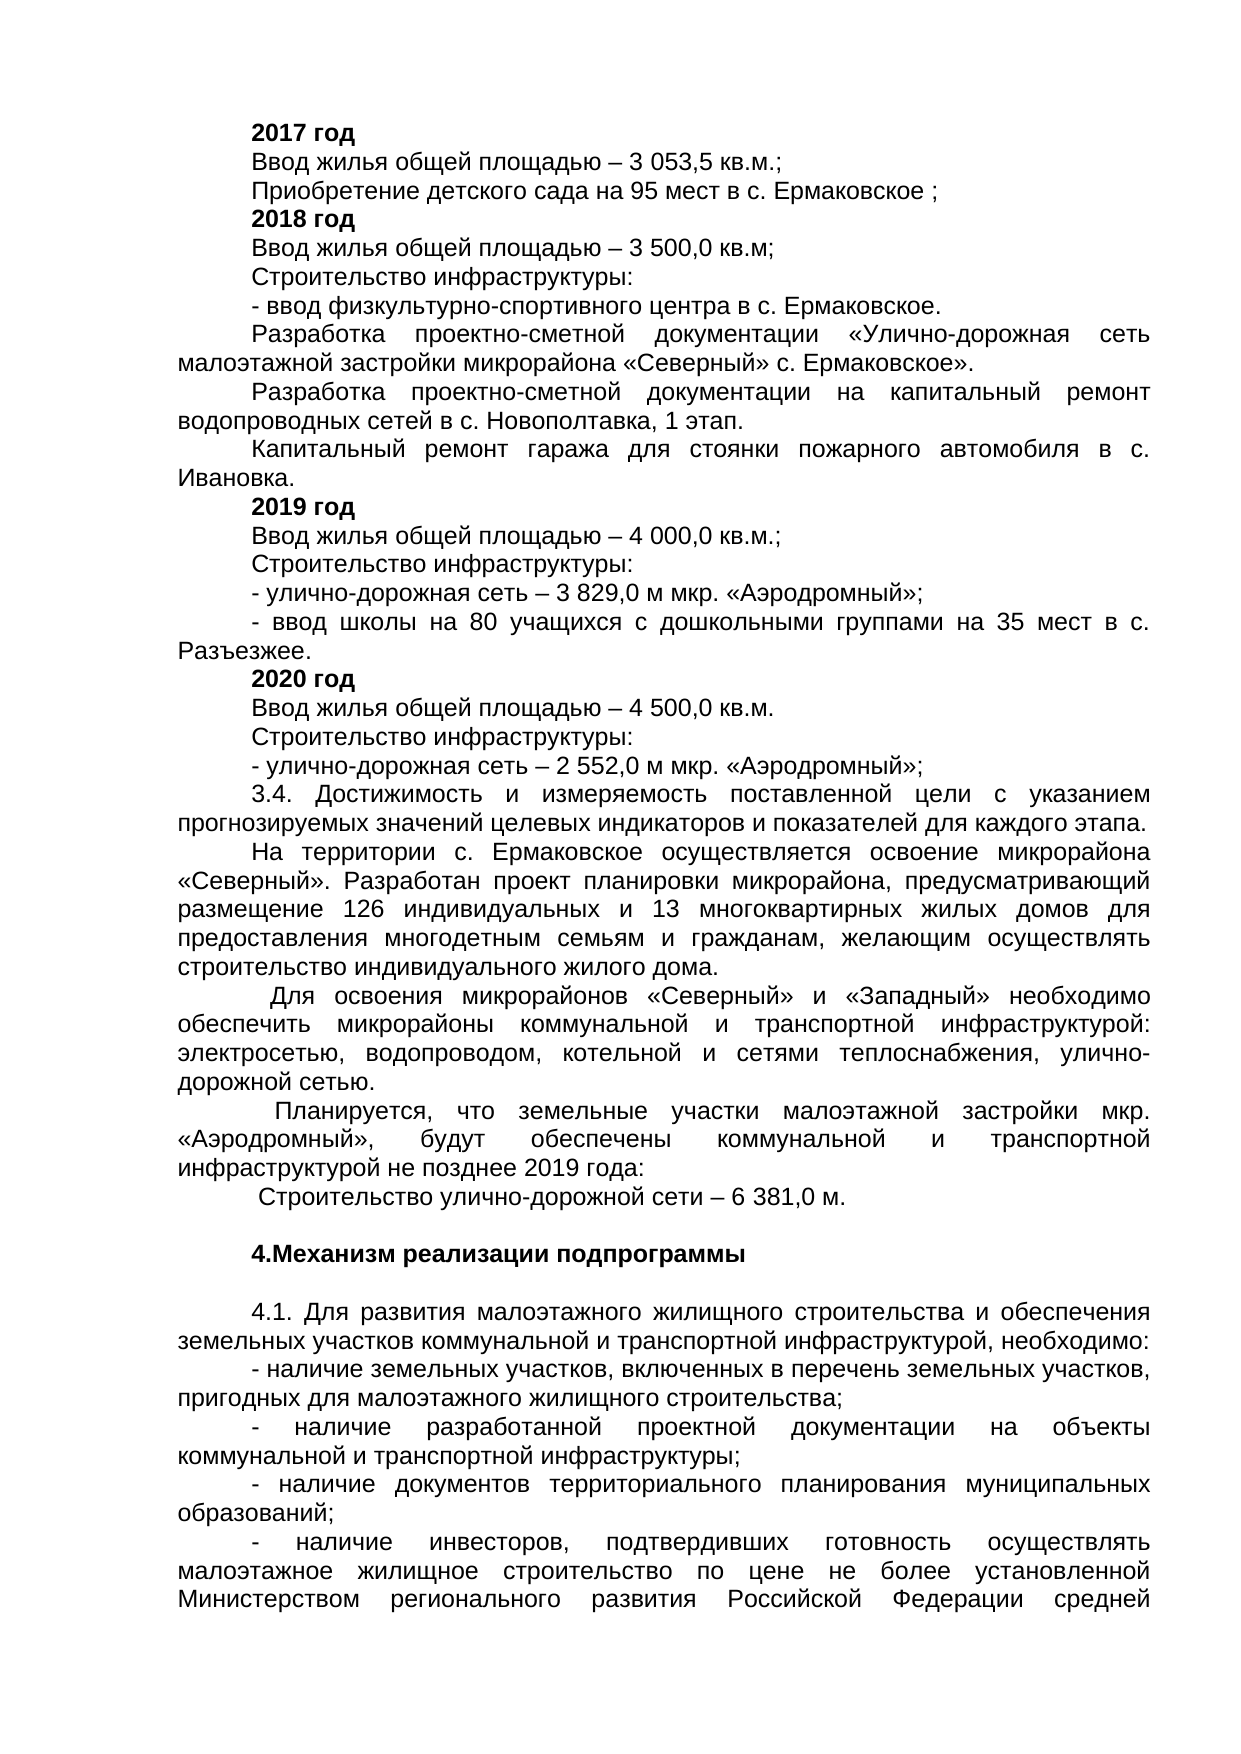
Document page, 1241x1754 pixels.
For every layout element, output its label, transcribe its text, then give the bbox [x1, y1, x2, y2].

text Строительство инфраструктуры: [177, 722, 1152, 751]
text - наличие документов территориального планирования муниципальных образований; [177, 1469, 1152, 1527]
text - наличие разработанной проектной документации на объекты коммунальной и транспортной инфраструктуры; [177, 1412, 1152, 1469]
text Строительство инфраструктуры: [177, 262, 1152, 291]
text Строительство инфраструктуры: [177, 549, 1152, 578]
text Ввод жилья общей площадью – 3 500,0 кв.м; [177, 233, 1152, 262]
text Ввод жилья общей площадью – 4 500,0 кв.м. [177, 693, 1152, 722]
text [177, 1527, 1152, 1613]
text Ввод жилья общей площадью – 4 000,0 кв.м.; [177, 521, 1152, 549]
text Приобретение детского сада на 95 мест в с. Ермаковское ; [177, 176, 1152, 204]
text 4.1. Для развития малоэтажного жилищного строительства и обеспечения земельных участков коммунальной и транспортной инфраструктурой, необходимо: [177, 1297, 1152, 1354]
text - ввод школы на 80 учащихся с дошкольными группами на 35 мест в с. Разъезжее. [177, 607, 1152, 664]
text 4.Механизм реализации подпрограммы [177, 1239, 1152, 1268]
text На территории с. Ермаковское осуществляется освоение микрорайона «Северный». Разработан проект планировки микрорайона, предусматривающий размещение 126 индивидуальных и 13 многоквартирных жилых домов для предоставления многодетным семьям и гражданам, желающим осуществлять строительство индивидуального жилого дома. [177, 837, 1152, 981]
text - улично-дорожная сеть – 2 552,0 м мкр. «Аэродромный»; [177, 751, 1152, 779]
text Для освоения микрорайонов «Северный» и «Западный» необходимо обеспечить микрорайоны коммунальной и транспортной инфраструктурой: электросетью, водопроводом, котельной и сетями теплоснабжения, улично-дорожной сетью. [177, 981, 1152, 1096]
text 2019 год [177, 492, 1152, 521]
text 2018 год [177, 204, 1152, 233]
text Разработка проектно-сметной документации на капитальный ремонт водопроводных сетей в с. Новополтавка, 1 этап. [177, 377, 1152, 434]
text Капитальный ремонт гаража для стоянки пожарного автомобиля в с. Ивановка. [177, 434, 1152, 492]
text Ввод жилья общей площадью – 3 053,5 кв.м.; [177, 147, 1152, 176]
text Строительство улично-дорожной сети – 6 381,0 м. [177, 1182, 1152, 1211]
text 2017 год [177, 118, 1152, 147]
text - наличие земельных участков, включенных в перечень земельных участков, пригодных для малоэтажного жилищного строительства; [177, 1354, 1152, 1412]
text Планируется, что земельные участки малоэтажной застройки мкр. «Аэродромный», будут обеспечены коммунальной и транспортной инфраструктурой не позднее 2019 года: [177, 1096, 1152, 1182]
text 3.4. Достижимость и измеряемость поставленной цели с указанием прогнозируемых значений целевых индикаторов и показателей для каждого этапа. [177, 779, 1152, 837]
text 2020 год [177, 664, 1152, 693]
text - улично-дорожная сеть – 3 829,0 м мкр. «Аэродромный»; [177, 578, 1152, 607]
text - ввод физкультурно-спортивного центра в с. Ермаковское. [177, 291, 1152, 319]
text Разработка проектно-сметной документации «Улично-дорожная сеть малоэтажной застройки микрорайона «Северный» с. Ермаковское». [177, 319, 1152, 377]
